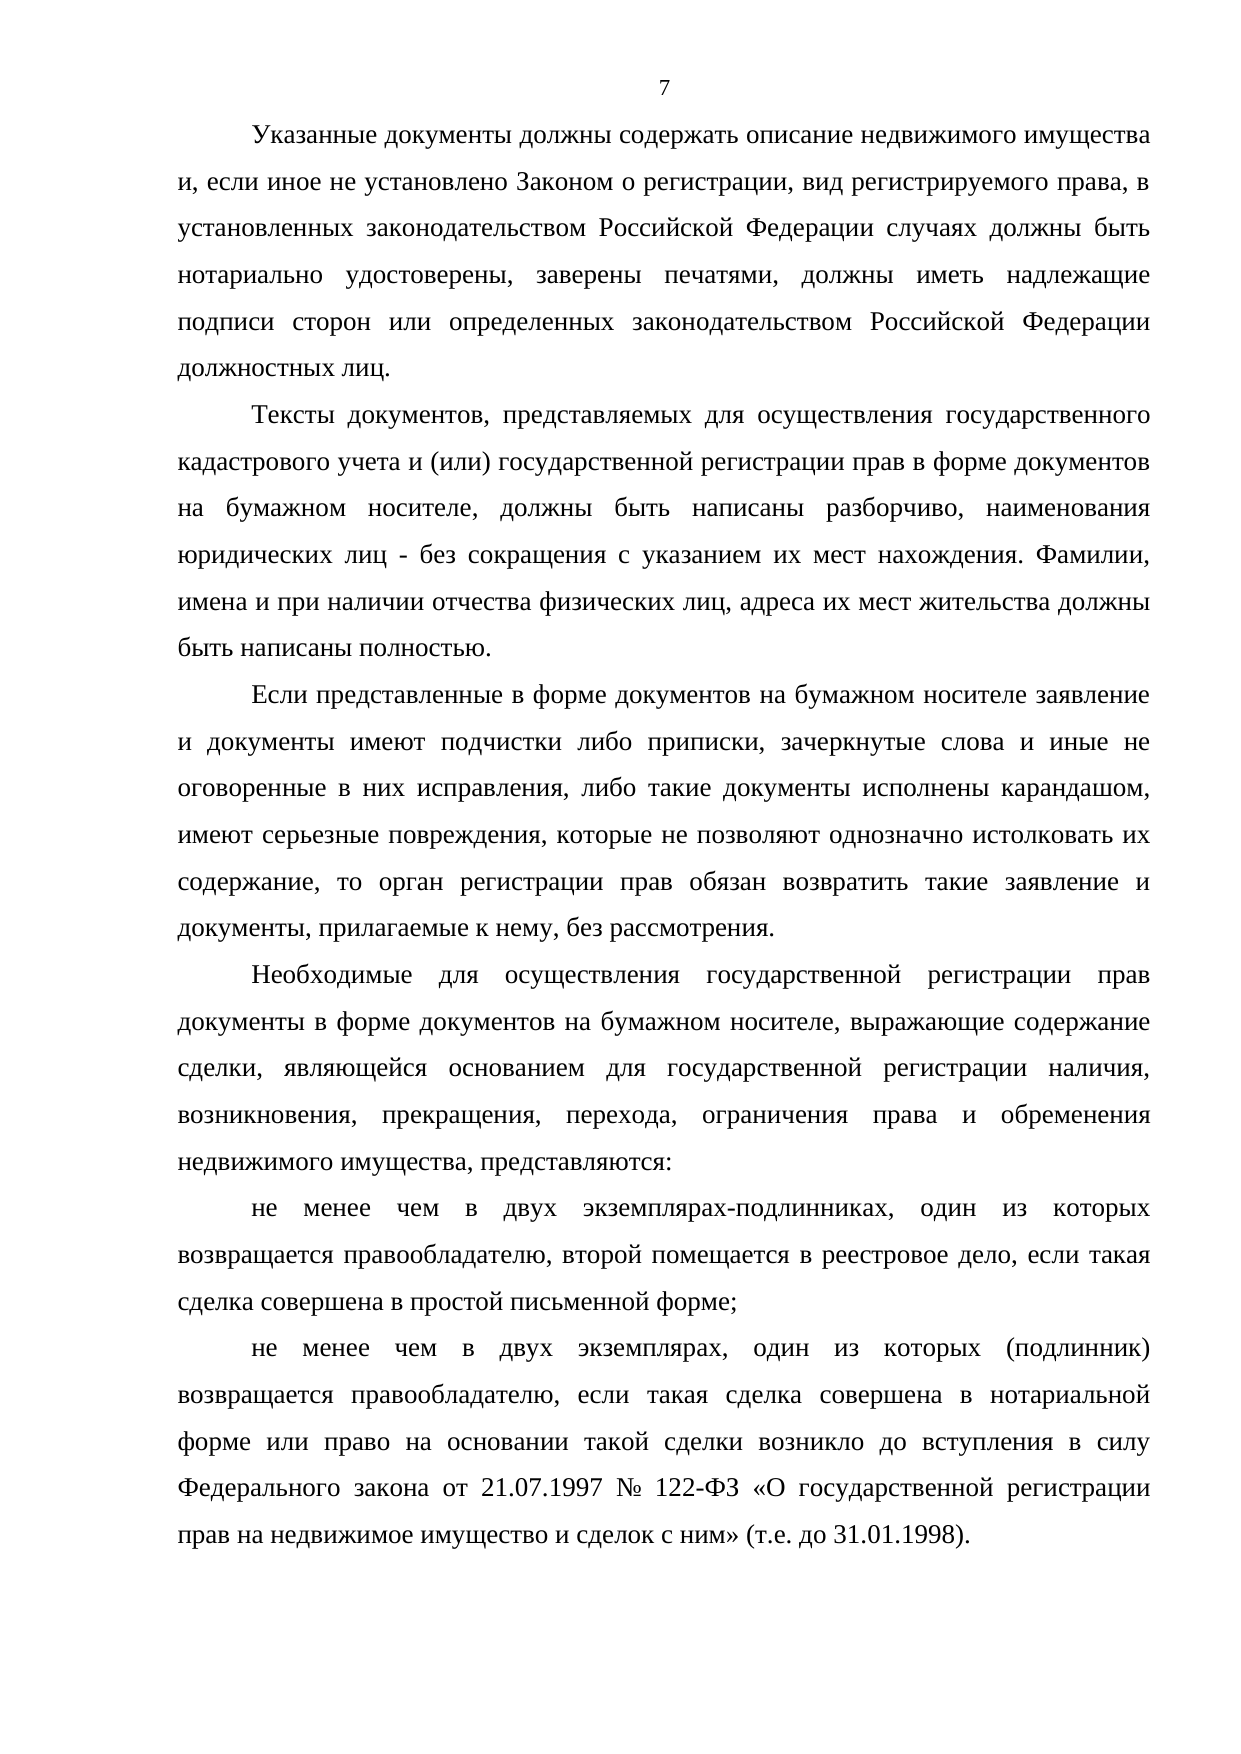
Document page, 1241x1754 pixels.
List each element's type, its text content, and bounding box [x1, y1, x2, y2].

text не менее чем в двух экземплярах, один из которых (подлинник) возвращается правообладателю, если такая сделка совершена в нотариальной форме или право на основании такой сделки возникло до вступления в силу Федерального закона от 21.07.1997 № 122-ФЗ «О государственной регистрации прав на недвижимое имущество и сделок с ним» (т.е. до 31.01.1998). [177, 1331, 1152, 1549]
text Указанные документы должны содержать описание недвижимого имущества и, если иное не установлено Законом о регистрации, вид регистрируемого права, в установленных законодательством Российской Федерации случаях должны быть нотариально удостоверены, заверены печатями, должны иметь надлежащие подписи сторон или определенных законодательством Российской Федерации должностных лиц. [177, 118, 1152, 383]
text Если представленные в форме документов на бумажном носителе заявление и документы имеют подчистки либо приписки, зачеркнутые слова и иные не оговоренные в них исправления, либо такие документы исполнены карандашом, имеют серьезные повреждения, которые не позволяют однозначно истолковать их содержание, то орган регистрации прав обязан возвратить такие заявление и документы, прилагаемые к нему, без рассмотрения. [177, 678, 1152, 943]
text Тексты документов, представляемых для осуществления государственного кадастрового учета и (или) государственной регистрации прав в форме документов на бумажном носителе, должны быть написаны разборчиво, наименования юридических лиц - без сокращения с указанием их мест нахождения. Фамилии, имена и при наличии отчества физических лиц, адреса их мест жительства должны быть написаны полностью. [177, 398, 1152, 663]
text Необходимые для осуществления государственной регистрации прав документы в форме документов на бумажном носителе, выражающие содержание сделки, являющейся основанием для государственной регистрации наличия, возникновения, прекращения, перехода, ограничения права и обременения недвижимого имущества, представляются: [177, 958, 1152, 1176]
text не менее чем в двух экземплярах-подлинниках, один из которых возвращается правообладателю, второй помещается в реестровое дело, если такая сделка совершена в простой письменной форме; [177, 1191, 1152, 1316]
